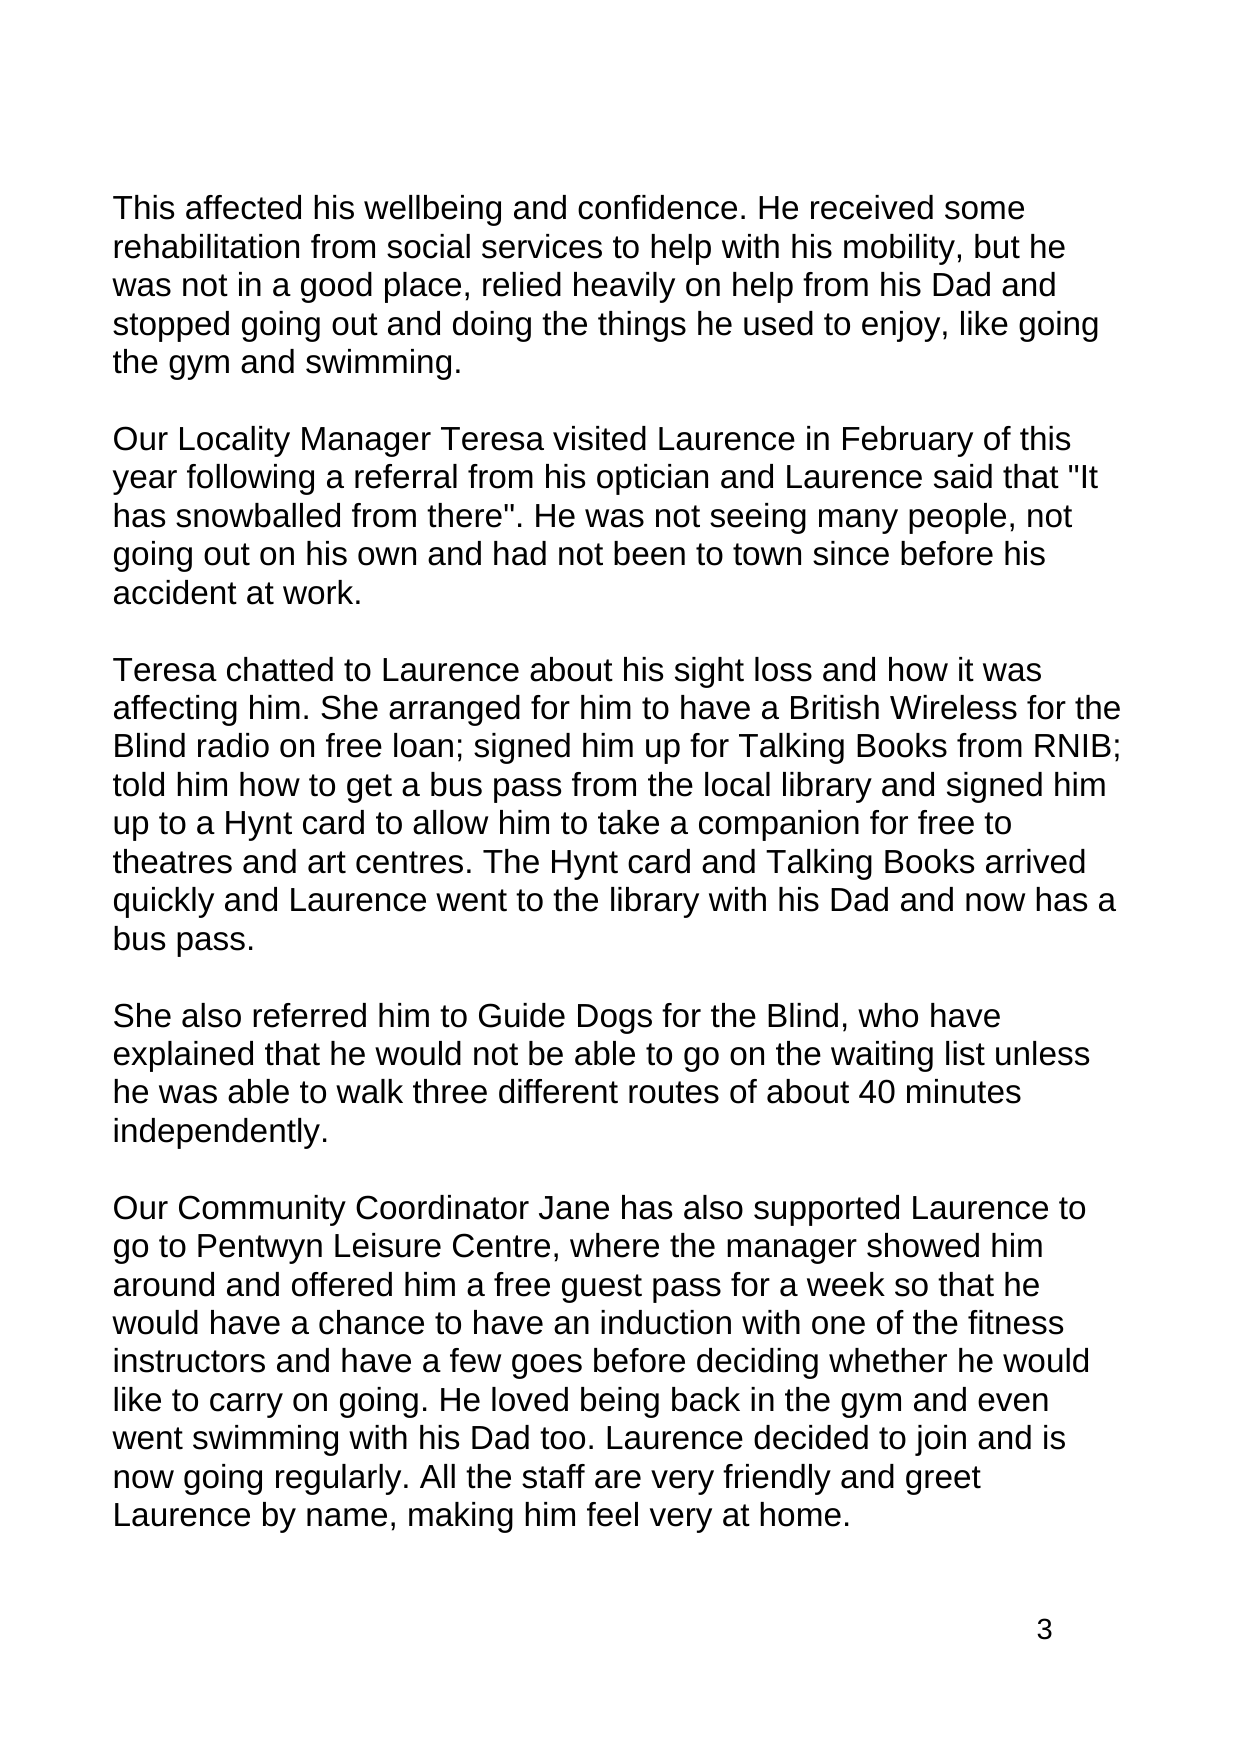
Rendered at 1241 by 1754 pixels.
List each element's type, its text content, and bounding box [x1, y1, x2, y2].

text This affected his wellbeing and confidence. He received some rehabilitation from social services to help with his mobility, but he was not in a good place, relied heavily on help from his Dad and stopped going out and doing the things he used to enjoy, like going the gym and swimming. [112, 188, 1128, 381]
text Our Community Coordinator Jane has also supported Laurence to go to Pentwyn Leisure Centre, where the manager showed him around and offered him a free guest pass for a week so that he would have a chance to have an induction with one of the fitness instructors and have a few goes before deciding whether he would like to carry on going. He loved being back in the gym and even went swimming with his Dad too. Laurence decided to join and is now going regularly. All the staff are very friendly and greet Laurence by name, making him feel very at home. [112, 1188, 1128, 1534]
text She also referred him to Guide Dogs for the Blind, who have explained that he would not be able to go on the waiting list unless he was able to walk three different routes of about 40 minutes independently. [112, 996, 1128, 1149]
text Teresa chatted to Laurence about his sight loss and how it was affecting him. She arranged for him to have a British Wireless for the Blind radio on free loan; signed him up for Talking Books from RNIB; told him how to get a bus pass from the local library and signed him up to a Hynt card to allow him to take a companion for free to theatres and art centres. The Hynt card and Talking Books arrived quickly and Laurence went to the library with his Dad and now has a bus pass. [112, 650, 1128, 957]
text Our Locality Manager Teresa visited Laurence in February of this year following a referral from his optician and Laurence said that "It has snowballed from there". He was not seeing many people, not going out on his own and had not been to town since before his accident at work. [112, 419, 1128, 611]
